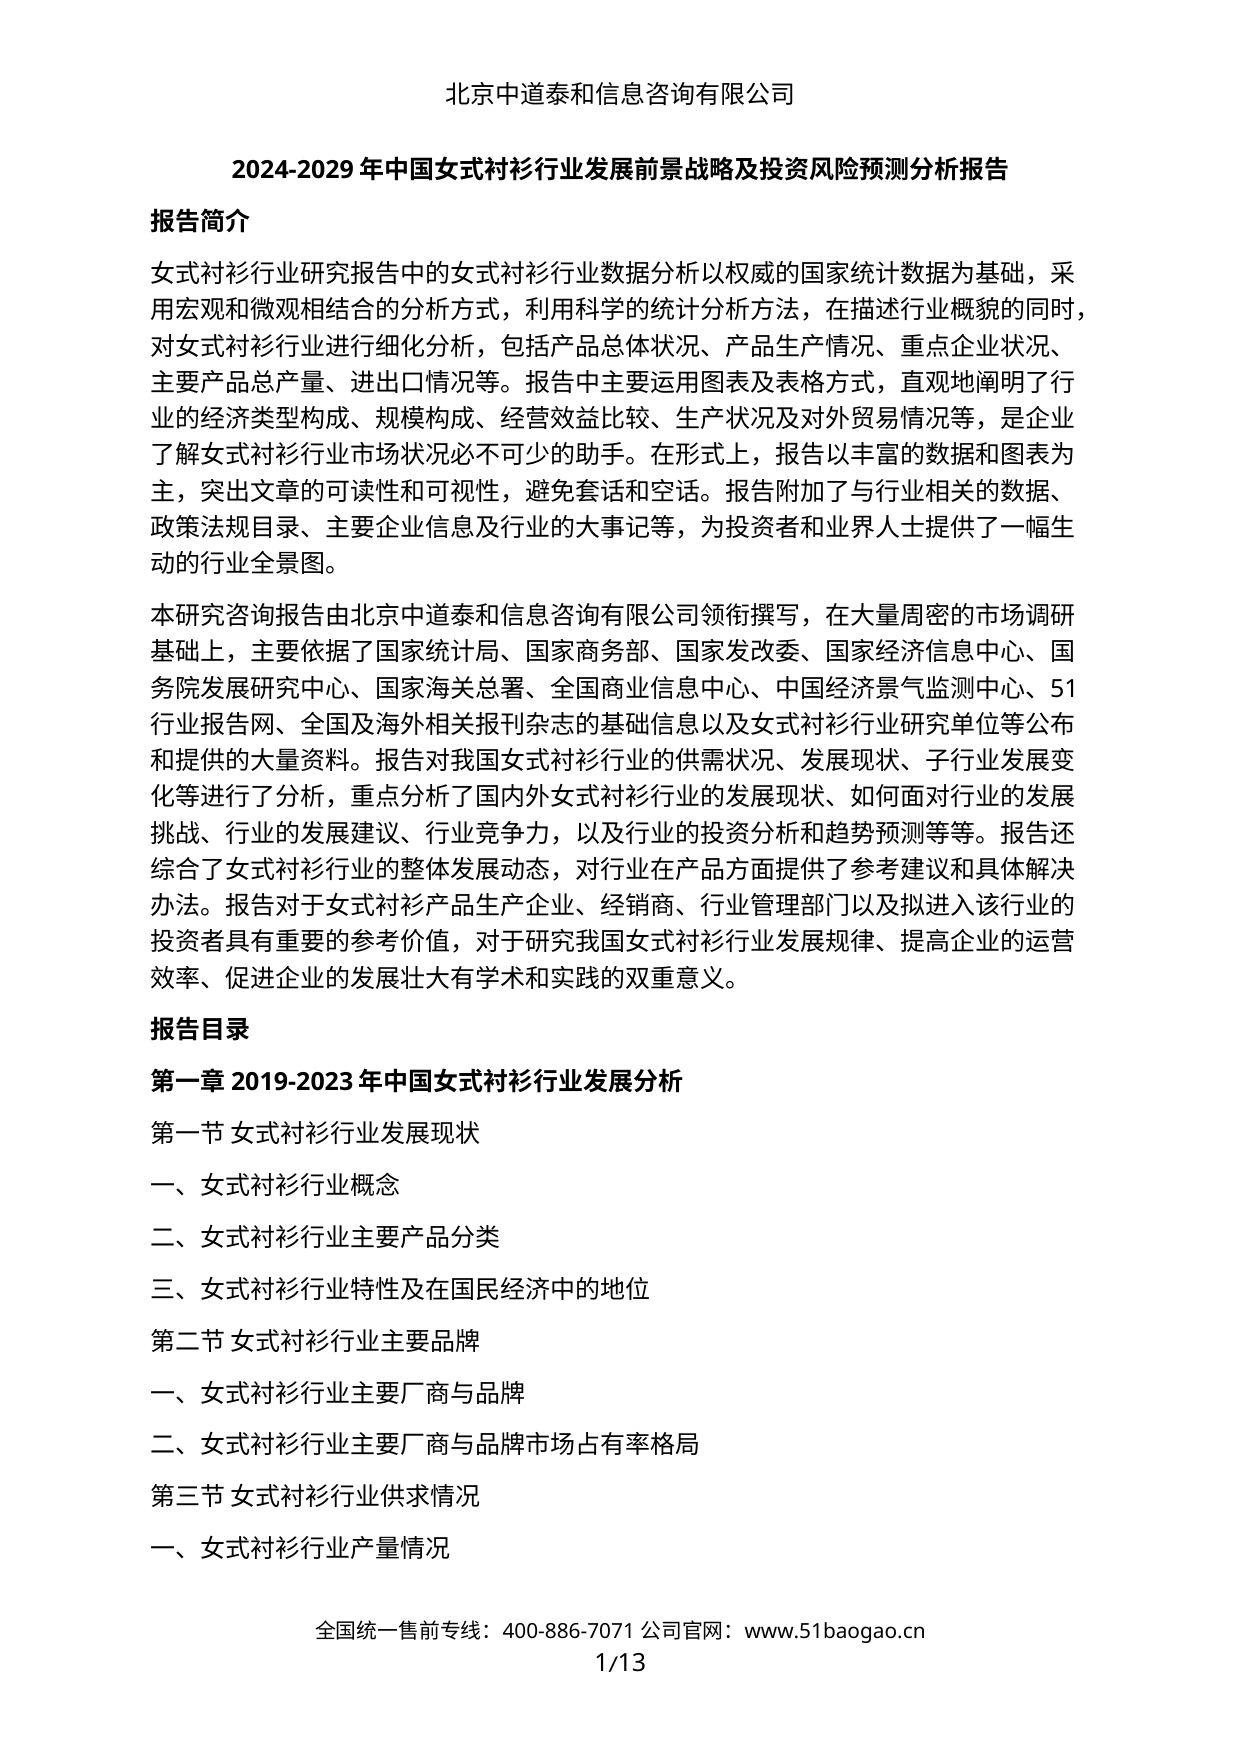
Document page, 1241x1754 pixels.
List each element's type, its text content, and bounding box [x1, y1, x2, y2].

text 第一节 女式衬衫行业发展现状 [150, 1114, 1090, 1150]
text 第一章 2019-2023年中国女式衬衫行业发展分析 [150, 1062, 1090, 1098]
text 三、女式衬衫行业特性及在国民经济中的地位 [150, 1269, 1090, 1306]
text 二、女式衬衫行业主要产品分类 [150, 1217, 1090, 1254]
text 女式衬衫行业研究报告中的女式衬衫行业数据分析以权威的国家统计数据为基础，采用宏观和微观相结合的分析方式，利用科学的统计分析方法，在描述行业概貌的同时，对女式衬衫行业进行细化分析，包括产品总体状况、产品生产情况、重点企业状况、主要产品总产量、进出口情况等。报告中主要运用图表及表格方式，直观地阐明了行业的经济类型构成、规模构成、经营效益比较、生产状况及对外贸易情况等，是企业了解女式衬衫行业市场状况必不可少的助手。在形式上，报告以丰富的数据和图表为主，突出文章的可读性和可视性，避免套话和空话。报告附加了与行业相关的数据、政策法规目录、主要企业信息及行业的大事记等，为投资者和业界人士提供了一幅生动的行业全景图。 [150, 254, 1090, 580]
text 一、女式衬衫行业产量情况 [150, 1529, 1090, 1565]
text 一、女式衬衫行业主要厂商与品牌 [150, 1373, 1090, 1409]
text 第三节 女式衬衫行业供求情况 [150, 1477, 1090, 1513]
text 报告目录 [150, 1010, 1090, 1046]
text 2024-2029年中国女式衬衫行业发展前景战略及投资风险预测分析报告 [150, 150, 1090, 186]
text 第二节 女式衬衫行业主要品牌 [150, 1321, 1090, 1357]
text 二、女式衬衫行业主要厂商与品牌市场占有率格局 [150, 1425, 1090, 1461]
text 本研究咨询报告由北京中道泰和信息咨询有限公司领衔撰写，在大量周密的市场调研基础上，主要依据了国家统计局、国家商务部、国家发改委、国家经济信息中心、国务院发展研究中心、国家海关总署、全国商业信息中心、中国经济景气监测中心、51行业报告网、全国及海外相关报刊杂志的基础信息以及女式衬衫行业研究单位等公布和提供的大量资料。报告对我国女式衬衫行业的供需状况、发展现状、子行业发展变化等进行了分析，重点分析了国内外女式衬衫行业的发展现状、如何面对行业的发展挑战、行业的发展建议、行业竞争力，以及行业的投资分析和趋势预测等等。报告还综合了女式衬衫行业的整体发展动态，对行业在产品方面提供了参考建议和具体解决办法。报告对于女式衬衫产品生产企业、经销商、行业管理部门以及拟进入该行业的投资者具有重要的参考价值，对于研究我国女式衬衫行业发展规律、提高企业的运营效率、促进企业的发展壮大有学术和实践的双重意义。 [150, 596, 1090, 994]
text 报告简介 [150, 202, 1090, 238]
text 一、女式衬衫行业概念 [150, 1166, 1090, 1202]
